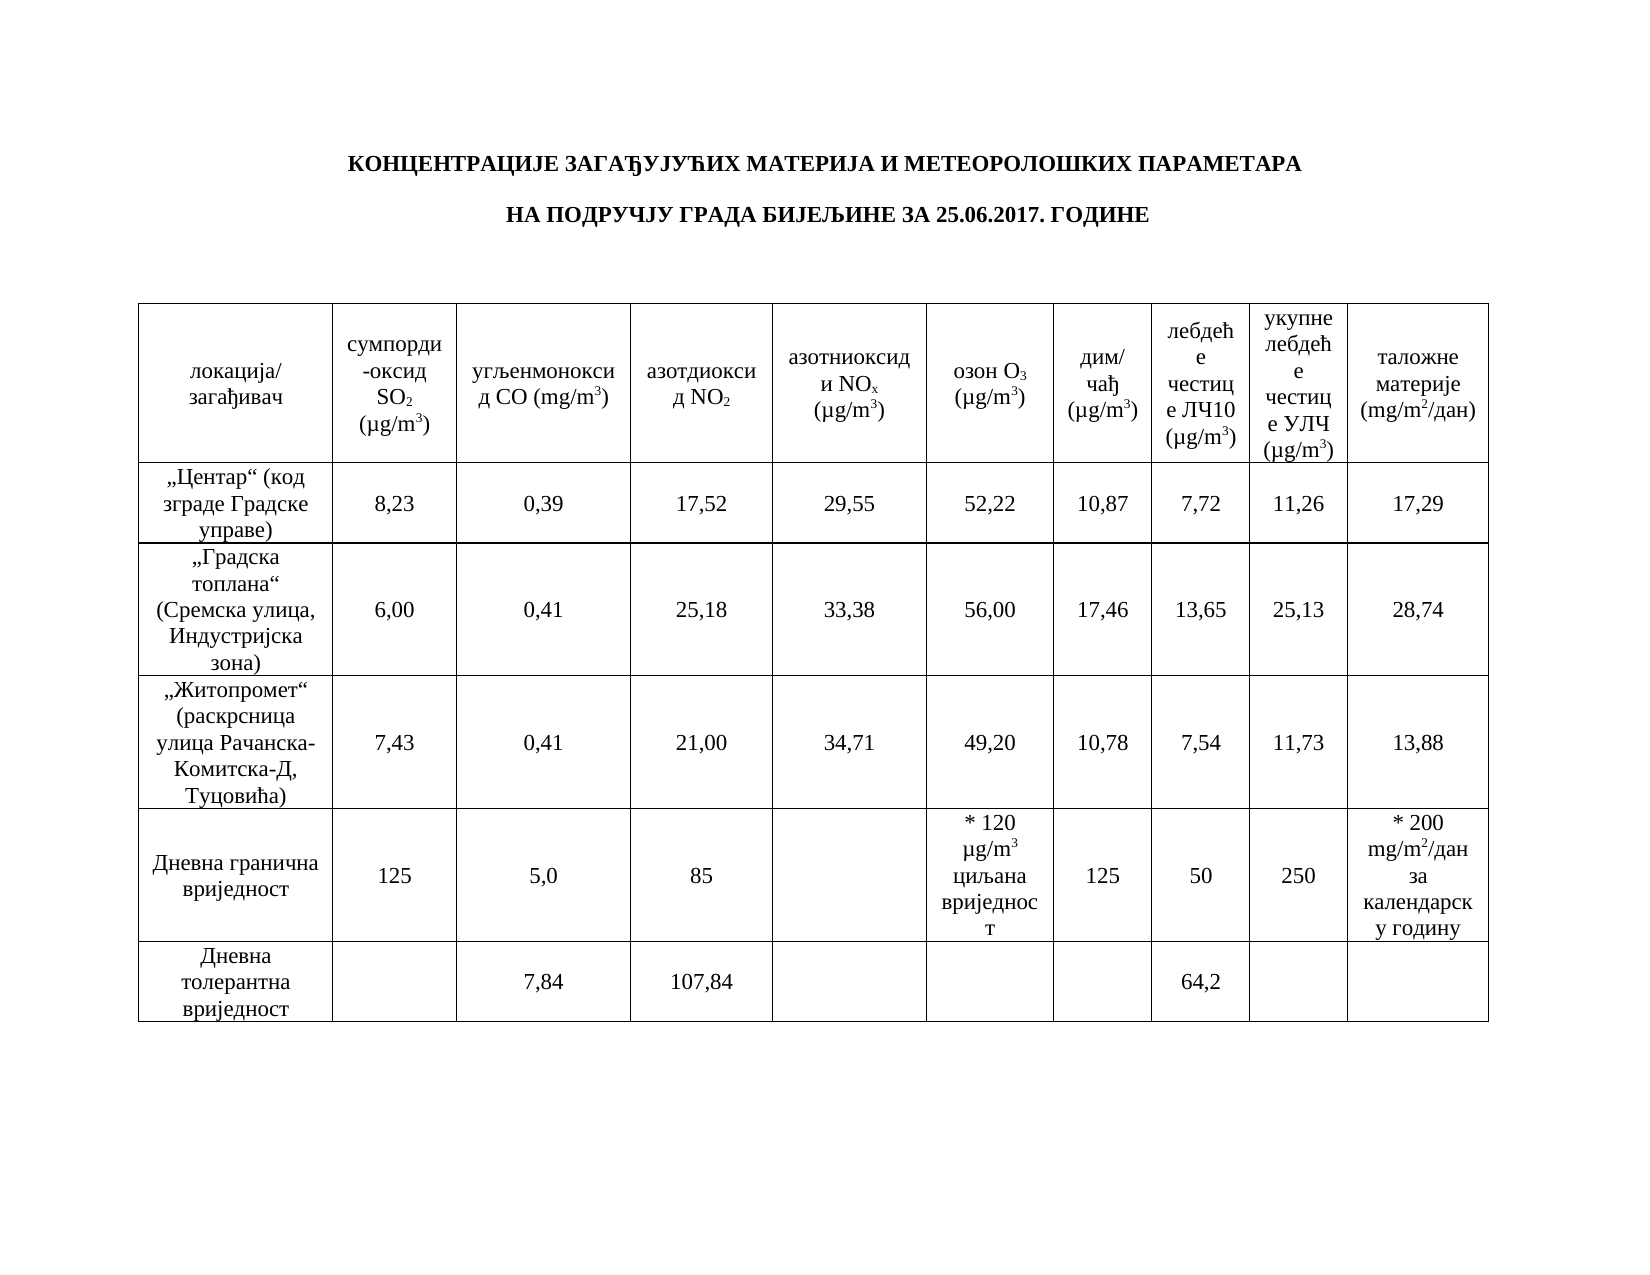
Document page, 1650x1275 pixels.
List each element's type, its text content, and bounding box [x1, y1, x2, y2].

table_cell 10,87 [1054, 463, 1151, 542]
table_cell 34,71 [773, 676, 926, 808]
table_cell Дневна толерантна вриједност [139, 942, 332, 1021]
table_cell 7,84 [457, 942, 630, 1021]
table_header таложне материје (mg/m2/дан) [1348, 304, 1488, 462]
table_cell 33,38 [773, 544, 926, 675]
table_cell 28,74 [1348, 544, 1488, 675]
table_cell 56,00 [927, 544, 1053, 675]
table_cell 125 [333, 809, 456, 941]
table_cell 52,22 [927, 463, 1053, 542]
table_cell 64,2 [1152, 942, 1249, 1021]
table_cell 17,29 [1348, 463, 1488, 542]
table_cell [1348, 942, 1488, 1021]
table_cell Дневна гранична вриједност [139, 809, 332, 941]
table_cell 7,72 [1152, 463, 1249, 542]
table_cell 13,88 [1348, 676, 1488, 808]
text НА ПОДРУЧЈУ ГРАДА БИЈЕЉИНЕ ЗА 25.06.2017. ГОДИНЕ [150, 201, 1500, 227]
table_cell 0,39 [457, 463, 630, 542]
table_cell 11,26 [1250, 463, 1347, 542]
table_cell 21,00 [631, 676, 772, 808]
table_cell 5,0 [457, 809, 630, 941]
table_header азотдиоксид NO2 [631, 304, 772, 462]
table_header лебдеће честице ЛЧ10 (µg/m3) [1152, 304, 1249, 462]
table_cell 10,78 [1054, 676, 1151, 808]
table_header локација/ загађивач [139, 304, 332, 462]
table_cell 107,84 [631, 942, 772, 1021]
table_header дим/чађ (µg/m3) [1054, 304, 1151, 462]
table_cell [773, 942, 926, 1021]
table_cell 50 [1152, 809, 1249, 941]
table_header укупне лебдеће честице УЛЧ (µg/m3) [1250, 304, 1347, 462]
table_cell 29,55 [773, 463, 926, 542]
table_cell 11,73 [1250, 676, 1347, 808]
table_cell [927, 942, 1053, 1021]
table_cell 25,18 [631, 544, 772, 675]
table_cell „Житопромет“ (раскрсница улица Рачанска-Комитска-Д, Туцовића) [139, 676, 332, 808]
table_header озон O3 (µg/m3) [927, 304, 1053, 462]
table_cell 49,20 [927, 676, 1053, 808]
table_cell 6,00 [333, 544, 456, 675]
table_cell 7,43 [333, 676, 456, 808]
table_cell * 200 mg/m2/дан за календарску годину [1348, 809, 1488, 941]
table_cell 0,41 [457, 544, 630, 675]
table_cell „Центар“ (код зграде Градске управе) [139, 463, 332, 542]
table_cell „Градска топлана“ (Сремска улица, Индустријска зона) [139, 544, 332, 675]
table_cell [333, 942, 456, 1021]
table_cell 0,41 [457, 676, 630, 808]
table_cell * 120 µg/m3 циљана вриједност [927, 809, 1053, 941]
table_cell 17,46 [1054, 544, 1151, 675]
table_cell [1250, 942, 1347, 1021]
text КОНЦЕНТРАЦИЈЕ ЗАГАЂУЈУЋИХ МАТЕРИЈА И МЕТЕОРОЛОШКИХ ПАРАМЕТАРА [150, 150, 1500, 176]
table_cell 250 [1250, 809, 1347, 941]
table_cell [1054, 942, 1151, 1021]
table_cell 85 [631, 809, 772, 941]
table_header азотниоксиди NOx (µg/m3) [773, 304, 926, 462]
table_cell 7,54 [1152, 676, 1249, 808]
table_cell 125 [1054, 809, 1151, 941]
table_header угљенмоноксид CO (mg/m3) [457, 304, 630, 462]
table_cell 25,13 [1250, 544, 1347, 675]
table_cell 17,52 [631, 463, 772, 542]
table_header сумпорди-оксид SO2 (µg/m3) [333, 304, 456, 462]
table_cell [773, 809, 926, 941]
table_cell 13,65 [1152, 544, 1249, 675]
table_cell 8,23 [333, 463, 456, 542]
